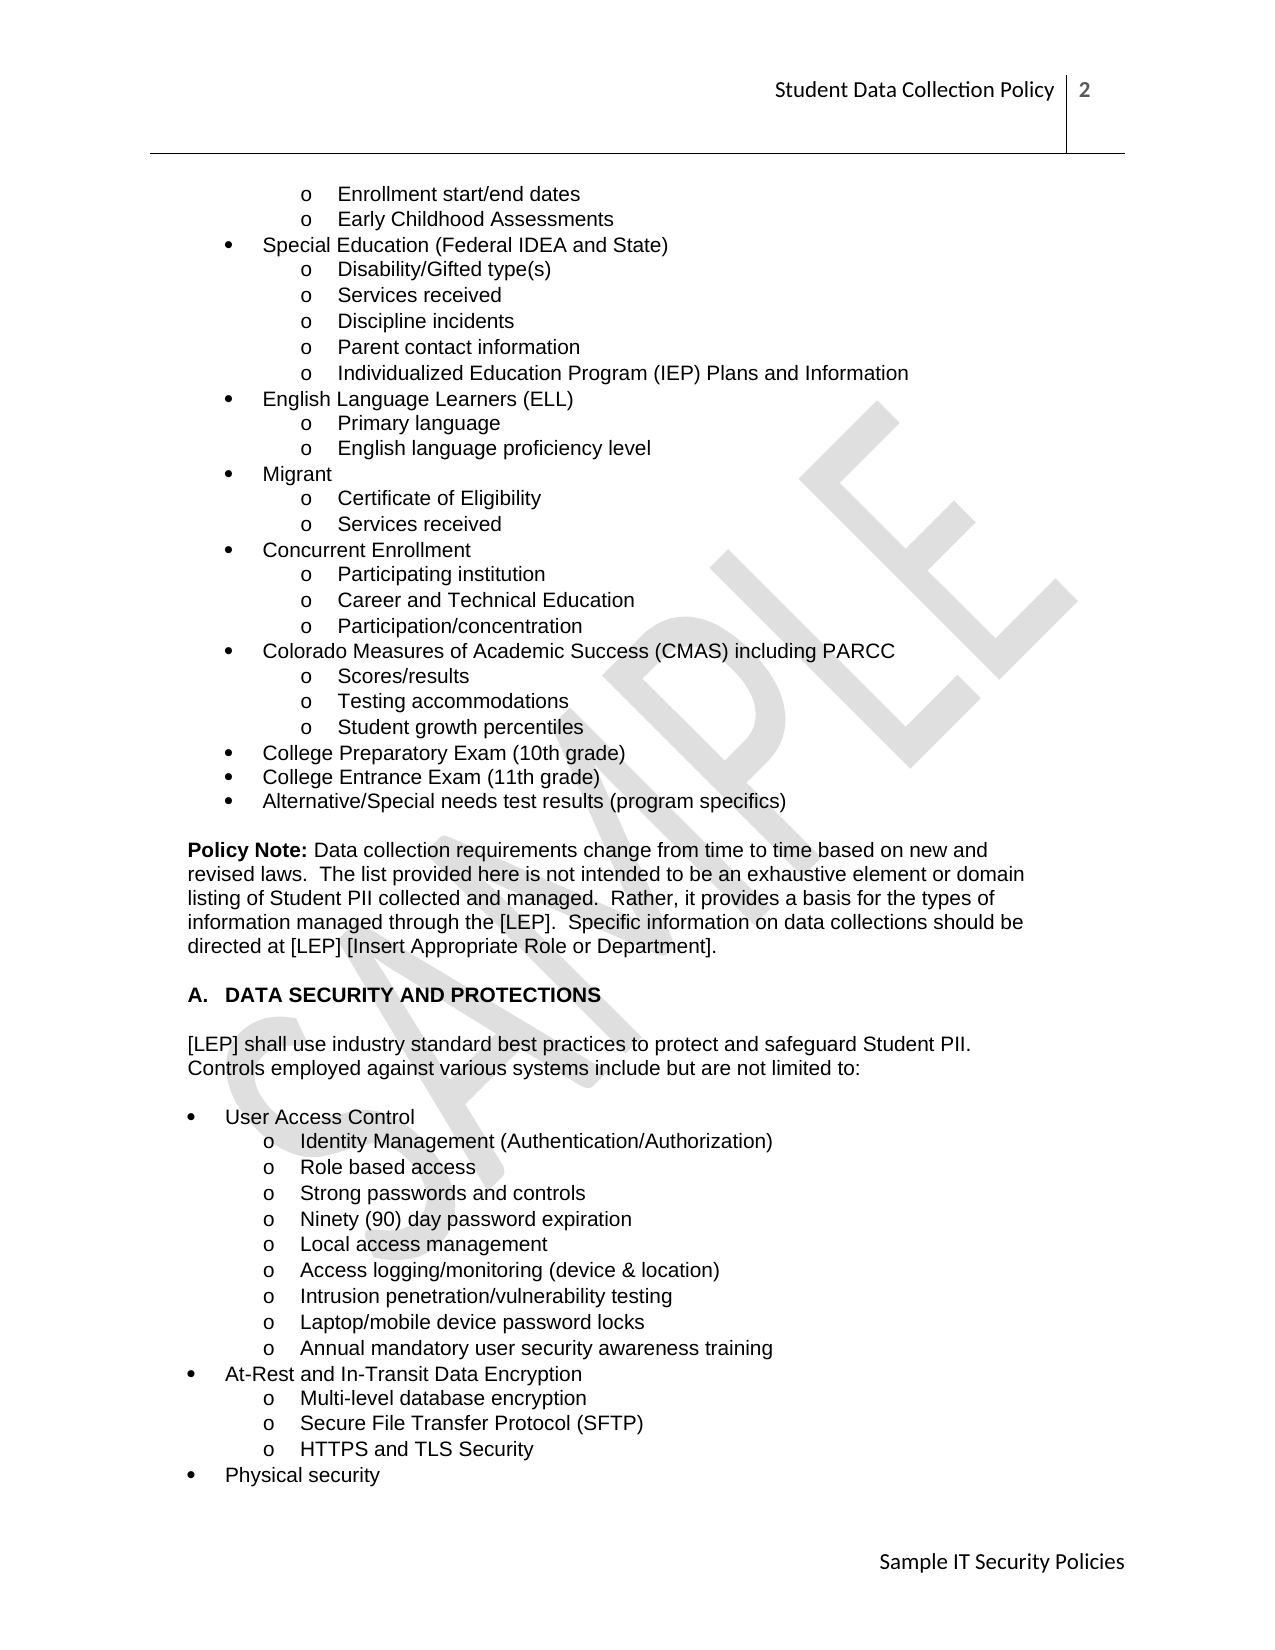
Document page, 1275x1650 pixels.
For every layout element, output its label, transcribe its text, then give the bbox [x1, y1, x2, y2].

list Services received [300, 283, 1050, 309]
list Alternative/Special needs test results (program specifics) [225, 789, 1050, 813]
list Participating institution [300, 562, 1125, 588]
list Annual mandatory user security awareness training [262, 1336, 1050, 1361]
list Strong passwords and controls [262, 1181, 1050, 1206]
list Disability/Gifted type(s) [300, 257, 1050, 283]
list Discipline incidents [300, 309, 1050, 335]
list Enrollment start/end dates [300, 181, 1050, 207]
list Role based access [262, 1155, 1050, 1181]
list College Entrance Exam (11th grade) [225, 765, 1050, 789]
list Services received [300, 512, 1125, 538]
subtitle DATA SECURITY AND PROTECTIONS [187, 983, 1125, 1007]
list English Language Learners (ELL) [225, 386, 1050, 410]
list English language proficiency level [300, 436, 1050, 462]
list At-Rest and In-Transit Data Encryption [187, 1361, 1125, 1385]
list Ninety (90) day password expiration [262, 1206, 1050, 1232]
list Primary language [300, 410, 1050, 436]
list Physical security [187, 1463, 1050, 1487]
list Concurrent Enrollment [225, 538, 1125, 562]
list Early Childhood Assessments [300, 207, 1050, 233]
list Student growth percentiles [300, 715, 1125, 741]
list User Access Control [187, 1105, 1050, 1129]
text Policy Note: Data collection requirements change from time to time based on new and revised laws. The list provided here is not intended to be an exhaustive element or domain listing of Student PII collected and managed. Rather, it provides a basis for the types of information managed through the [LEP]. Specific information on data collections should be directed at [LEP] [Insert Appropriate Role or Department]. [187, 838, 1050, 958]
list Certificate of Eligibility [300, 486, 1125, 512]
list Multi-level database encryption [262, 1385, 1125, 1411]
list College Preparatory Exam (10th grade) [225, 741, 1050, 765]
list Intrusion penetration/vulnerability testing [262, 1284, 1050, 1310]
list HTTPS and TLS Security [262, 1437, 1125, 1463]
list Local access management [262, 1232, 1050, 1258]
list Identity Management (Authentication/Authorization) [262, 1129, 1050, 1155]
text [LEP] shall use industry standard best practices to protect and safeguard Student PII. Controls employed against various systems include but are not limited to: [187, 1032, 1050, 1080]
list Laptop/mobile device password locks [262, 1310, 1050, 1336]
list Participation/concentration [300, 613, 1125, 639]
list Access logging/monitoring (device & location) [262, 1258, 1050, 1284]
list Migrant [225, 462, 1125, 486]
list Scores/results [300, 663, 1125, 689]
list Testing accommodations [300, 689, 1125, 715]
list Parent contact information [300, 335, 1050, 361]
list Individualized Education Program (IEP) Plans and Information [300, 361, 1050, 386]
list Special Education (Federal IDEA and State) [225, 233, 1050, 257]
list Career and Technical Education [300, 588, 1125, 613]
list Colorado Measures of Academic Success (CMAS) including PARCC [225, 639, 1125, 663]
list Secure File Transfer Protocol (SFTP) [262, 1411, 1125, 1437]
